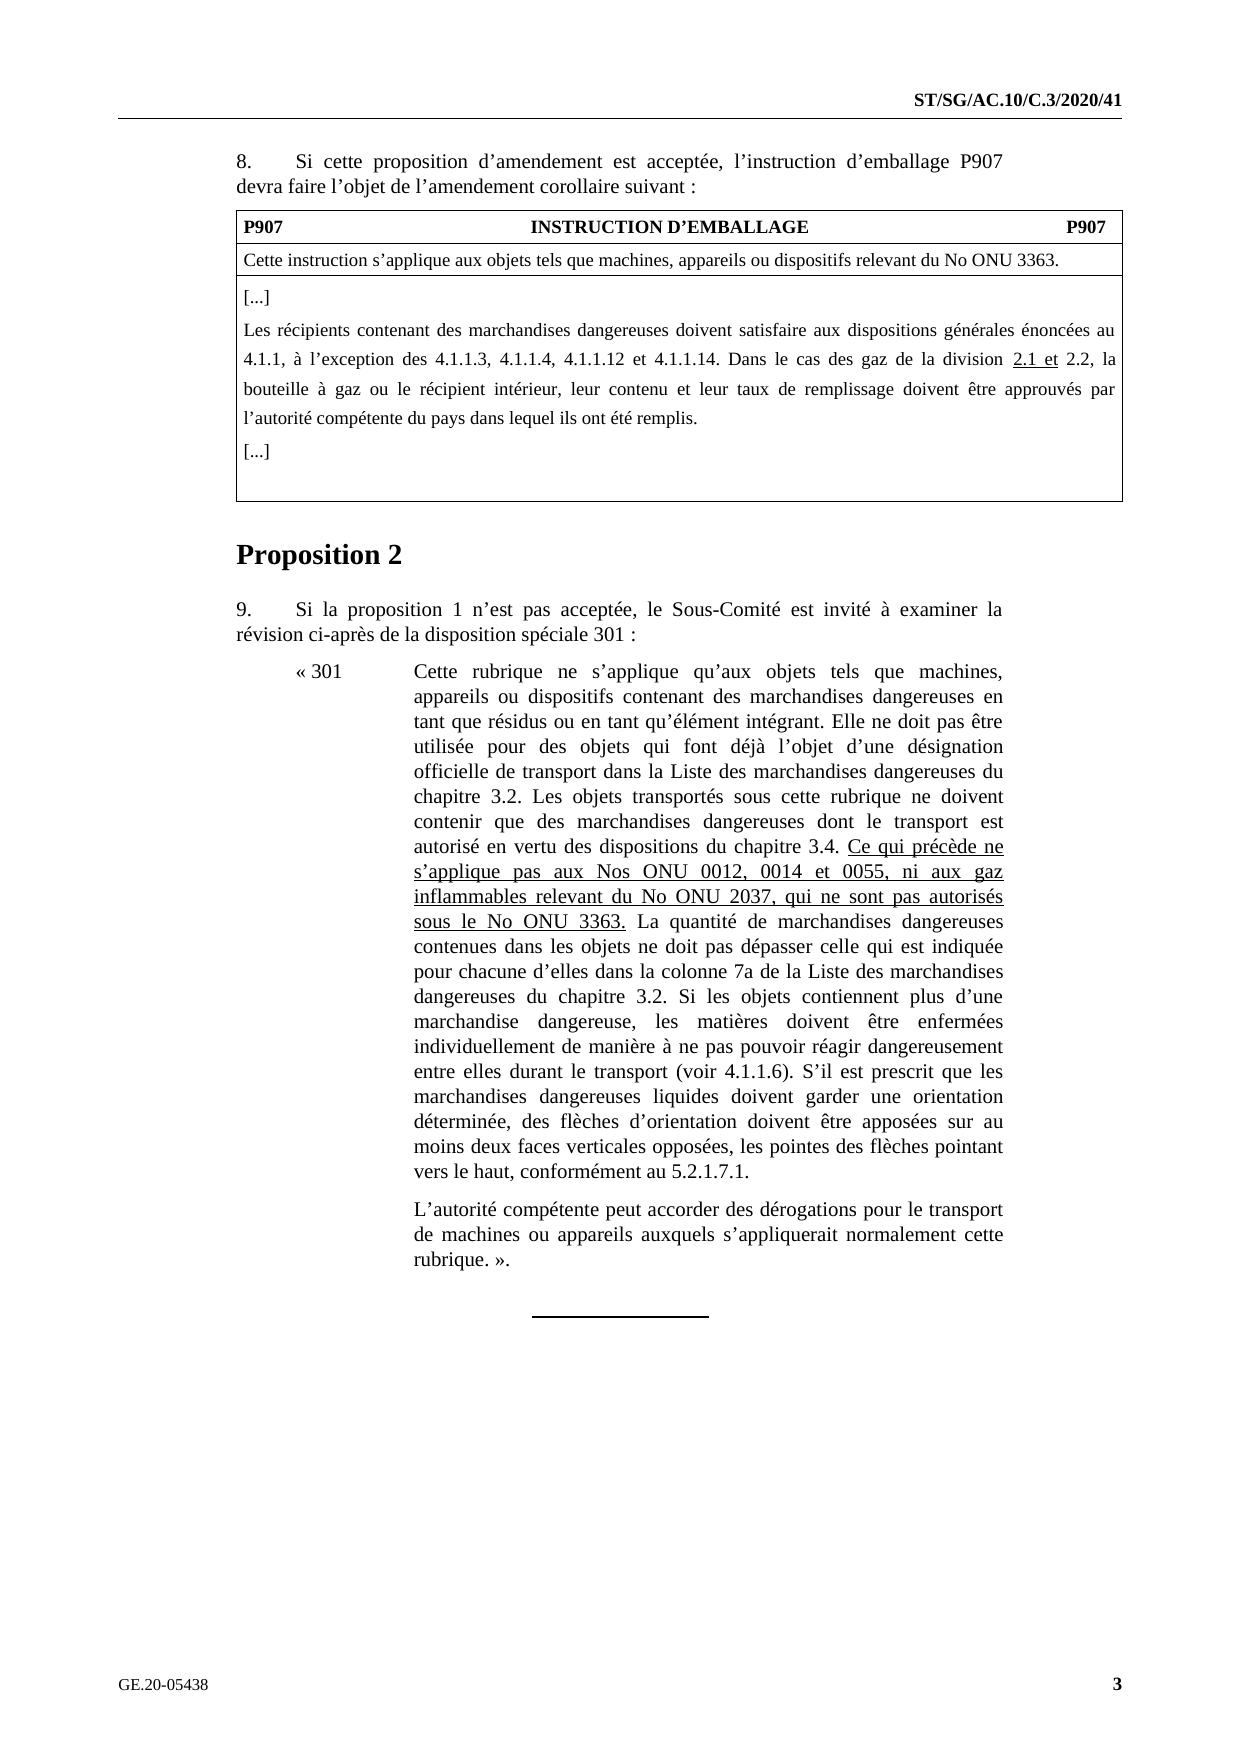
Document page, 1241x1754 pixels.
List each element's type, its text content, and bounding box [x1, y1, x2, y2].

text « 301 Cette rubrique ne s’applique qu’aux objets tels que machines, appareils ou dispositifs contenant des marchandises dangereuses en tant que résidus ou en tant qu’élément intégrant. Elle ne doit pas être utilisée pour des objets qui font déjà l’objet d’une désignation officielle de transport dans la Liste des marchandises dangereuses du chapitre 3.2. Les objets transportés sous cette rubrique ne doivent contenir que des marchandises dangereuses dont le transport est autorisé en vertu des dispositions du chapitre 3.4. Ce qui précède ne s’applique pas aux Nos ONU 0012, 0014 et 0055, ni aux gaz inflammables relevant du No ONU 2037, qui ne sont pas autorisés sous le No ONU 3363. La quantité de marchandises dangereuses contenues dans les objets ne doit pas dépasser celle qui est indiquée pour chacune d’elles dans la colonne 7a de la Liste des marchandises dangereuses du chapitre 3.2. Si les objets contiennent plus d’une marchandise dangereuse, les matières doivent être enfermées individuellement de manière à ne pas pouvoir réagir dangereusement entre elles durant le transport (voir 4.1.1.6). S’il est prescrit que les marchandises dangereuses liquides doivent garder une orientation déterminée, des flèches d’orientation doivent être apposées sur au moins deux faces verticales opposées, les pointes des flèches pointant vers le haut, conformément au 5.2.1.7.1. [295, 658, 1004, 1183]
table_cell Cette instruction s’applique aux objets tels que machines, appareils ou dispositifs relevant du No ONU 3363. [237, 244, 1122, 275]
text L’autorité compétente peut accorder des dérogations pour le transport de machines ou appareils auxquels s’appliquerait normalement cette rubrique. ». [413, 1196, 1004, 1271]
table_cell [...] Les récipients contenant des marchandises dangereuses doivent satisfaire aux dispositions générales énoncées au 4.1.1, à l’exception des 4.1.1.3, 4.1.1.4, 4.1.1.12 et 4.1.1.14. Dans le cas des gaz de la division 2.1 et 2.2, la bouteille à gaz ou le récipient intérieur, leur contenu et leur taux de remplissage doivent être approuvés par l’autorité compétente du pays dans lequel ils ont été remplis. [...] [237, 276, 1122, 501]
text 9. Si la proposition 1 n’est pas acceptée, le Sous-Comité est invité à examiner la révision ci-après de la disposition spéciale 301 : [236, 596, 1004, 646]
text Proposition 2 [118, 539, 1004, 571]
table_header P907 INSTRUCTION D’EMBALLAGE P907 [237, 211, 1122, 242]
text 8. Si cette proposition d’amendement est acceptée, l’instruction d’emballage P907 devra faire l’objet de l’amendement corollaire suivant : [236, 148, 1004, 198]
